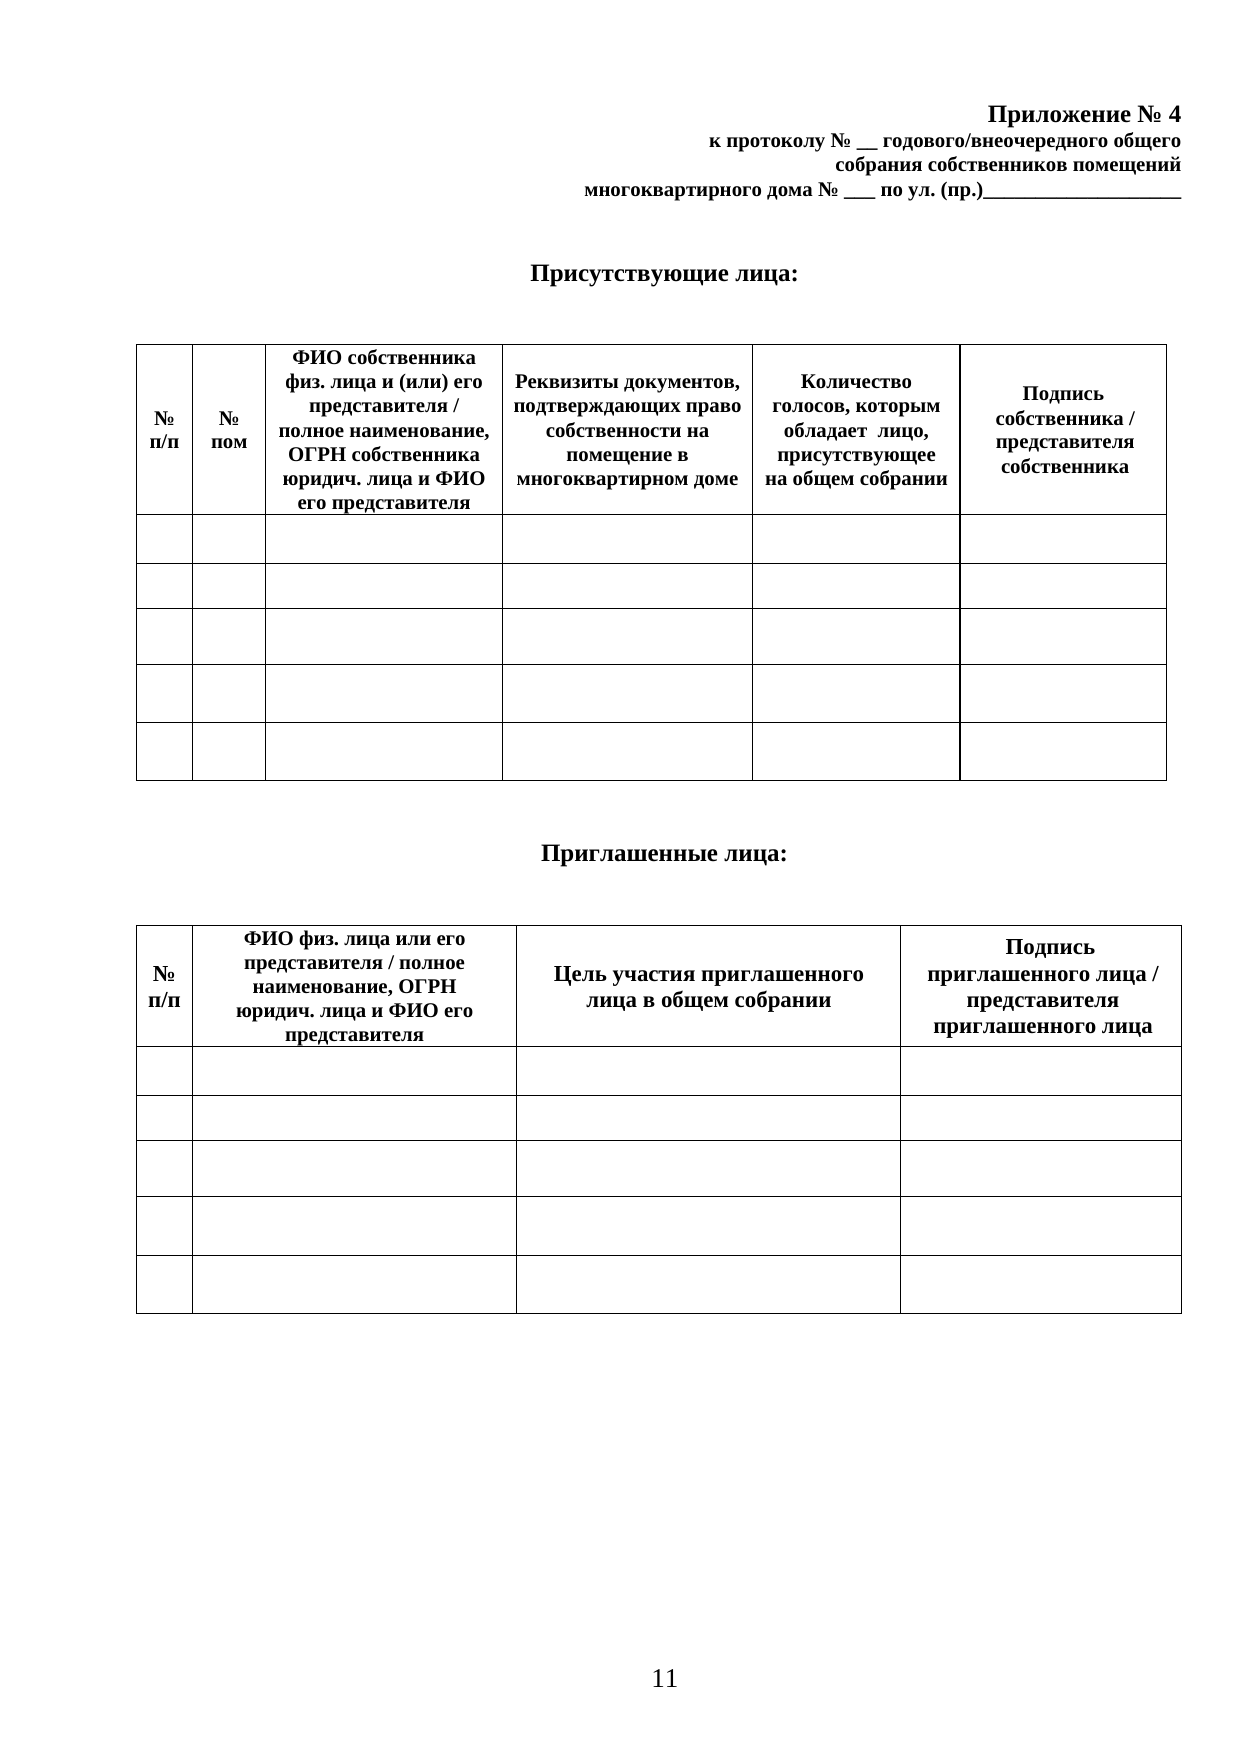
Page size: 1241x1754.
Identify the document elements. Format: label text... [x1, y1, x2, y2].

table_cell [193, 609, 265, 664]
table_cell [503, 609, 752, 664]
text Присутствующие лица: [148, 258, 1181, 287]
table_cell [193, 1096, 516, 1140]
table_cell [503, 665, 752, 722]
table_cell [137, 564, 192, 608]
table_cell [137, 1256, 192, 1312]
table_cell [753, 515, 959, 563]
table_cell [753, 665, 959, 722]
table_cell [961, 723, 1166, 780]
table_cell [517, 1141, 900, 1196]
table_cell [901, 1197, 1181, 1254]
table_cell [266, 609, 502, 664]
table_header № пом [193, 345, 265, 514]
table_cell [753, 723, 959, 780]
table_cell [193, 1256, 516, 1312]
table_cell [503, 515, 752, 563]
text собрания собственников помещений [148, 152, 1181, 176]
table_cell [517, 1197, 900, 1254]
table_cell [137, 723, 192, 780]
table_cell [961, 515, 1166, 563]
table_cell [517, 1256, 900, 1312]
table_cell [961, 564, 1166, 608]
text Приложение № 4 [148, 99, 1181, 128]
table_header № п/п [137, 926, 192, 1046]
table_cell [193, 1047, 516, 1095]
table_cell [193, 1141, 516, 1196]
table_cell [961, 665, 1166, 722]
table_cell [901, 1141, 1181, 1196]
text многоквартирного дома № ___ по ул. (пр.)___________________ [148, 176, 1181, 201]
table_header ФИО физ. лица или его представителя / полное наименование, ОГРН юридич. лица и ФИО его представителя [193, 926, 516, 1046]
table_cell [266, 665, 502, 722]
table_header Количество голосов, которым обладает лицо, присутствующее на общем собрании [753, 345, 959, 514]
table_cell [193, 564, 265, 608]
table_cell [753, 609, 959, 664]
table_cell [266, 564, 502, 608]
table_cell [901, 1256, 1181, 1312]
table_cell [503, 564, 752, 608]
table_cell [137, 1047, 192, 1095]
table_cell [517, 1047, 900, 1095]
table_cell [137, 665, 192, 722]
table_cell [961, 609, 1166, 664]
table_cell [193, 723, 265, 780]
table_cell [503, 723, 752, 780]
table_header ФИО собственника физ. лица и (или) его представителя / полное наименование, ОГРН собственника юридич. лица и ФИО его представителя [266, 345, 502, 514]
table_cell [193, 515, 265, 563]
table_cell [266, 723, 502, 780]
table_cell [901, 1096, 1181, 1140]
table_cell [137, 609, 192, 664]
table_cell [137, 1096, 192, 1140]
text Приглашенные лица: [148, 838, 1181, 867]
table_cell [137, 1197, 192, 1254]
table_cell [753, 564, 959, 608]
table_header Реквизиты документов, подтверждающих право собственности на помещение в многоквартирном доме [503, 345, 752, 514]
table_cell [266, 515, 502, 563]
table_cell [193, 1197, 516, 1254]
table_cell [137, 515, 192, 563]
table_cell [517, 1096, 900, 1140]
table_header Подпись приглашенного лица / представителя приглашенного лица [901, 926, 1181, 1046]
table_header Цель участия приглашенного лица в общем собрании [517, 926, 900, 1046]
table_cell [901, 1047, 1181, 1095]
text к протоколу № __ годового/внеочередного общего [148, 128, 1181, 152]
table_header Подпись собственника / представителя собственника [961, 345, 1166, 514]
table_cell [193, 665, 265, 722]
table_cell [137, 1141, 192, 1196]
table_header № п/п [137, 345, 192, 514]
